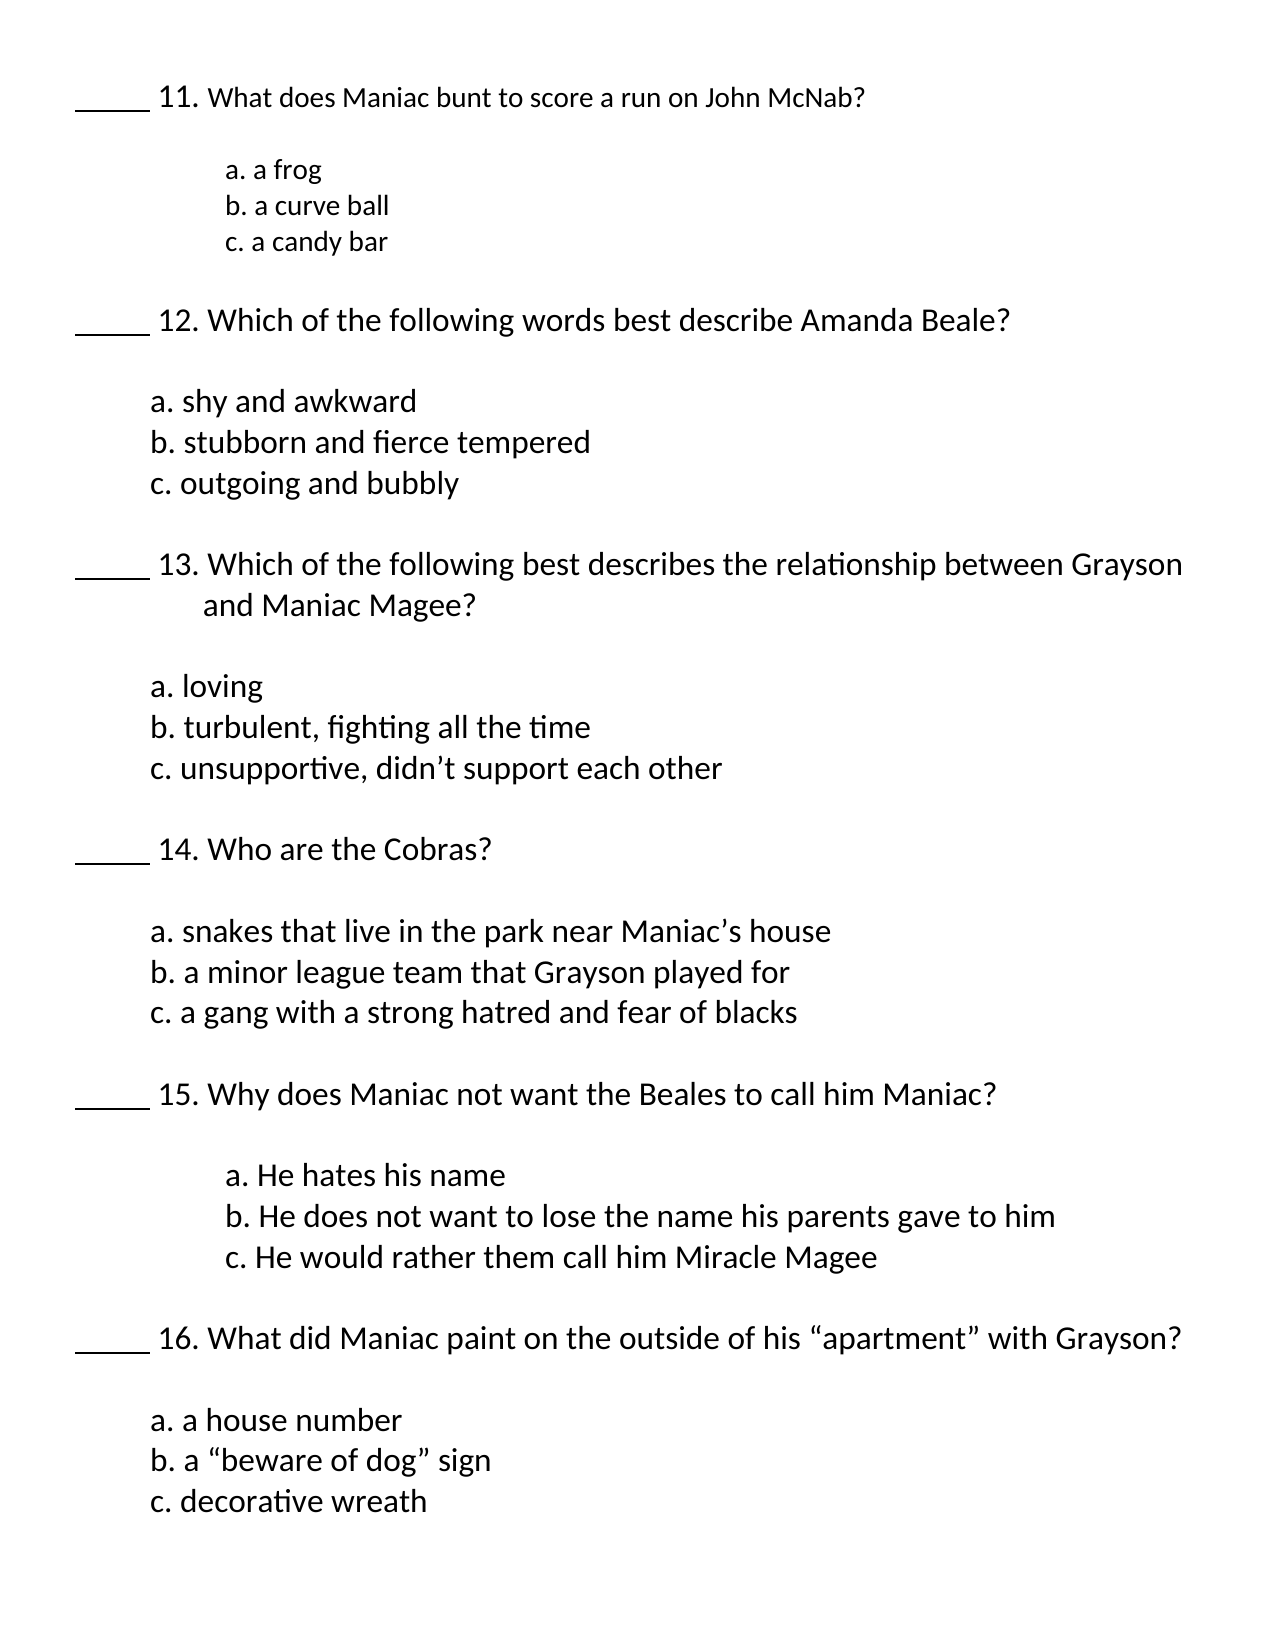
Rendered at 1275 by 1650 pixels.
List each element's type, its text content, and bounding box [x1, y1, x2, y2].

text a. a frog [75, 151, 1200, 187]
text 14. Who are the Cobras? [75, 828, 1200, 869]
text 11. What does Maniac bunt to score a run on John McNab? [75, 75, 1200, 116]
text a. snakes that live in the park near Maniac’s house [75, 910, 1200, 951]
text c. outgoing and bubbly [75, 462, 1200, 503]
text 15. Why does Maniac not want the Beales to call him Maniac? [75, 1073, 1200, 1113]
text b. a curve ball [75, 187, 1200, 223]
text c. a candy bar [75, 223, 1200, 258]
text and Maniac Magee? [75, 584, 1200, 625]
text c. unsupportive, didn’t support each other [75, 747, 1200, 788]
text 12. Which of the following words best describe Amanda Beale? [75, 299, 1200, 340]
text a. He hates his name [75, 1154, 1200, 1195]
text 16. What did Maniac paint on the outside of his “apartment” with Grayson? [75, 1317, 1200, 1358]
text a. shy and awkward [75, 380, 1200, 421]
text b. a “beware of dog” sign [75, 1439, 1200, 1480]
text b. a minor league team that Grayson played for [75, 951, 1200, 991]
text b. stubborn and fierce tempered [75, 421, 1200, 462]
text c. a gang with a strong hatred and fear of blacks [75, 991, 1200, 1032]
text b. He does not want to lose the name his parents gave to him [75, 1195, 1200, 1236]
text c. decorative wreath [75, 1480, 1200, 1521]
text c. He would rather them call him Miracle Magee [75, 1236, 1200, 1276]
text b. turbulent, fighting all the time [75, 706, 1200, 747]
text 13. Which of the following best describes the relationship between Grayson [75, 543, 1200, 584]
text a. loving [75, 666, 1200, 706]
text a. a house number [75, 1399, 1200, 1439]
